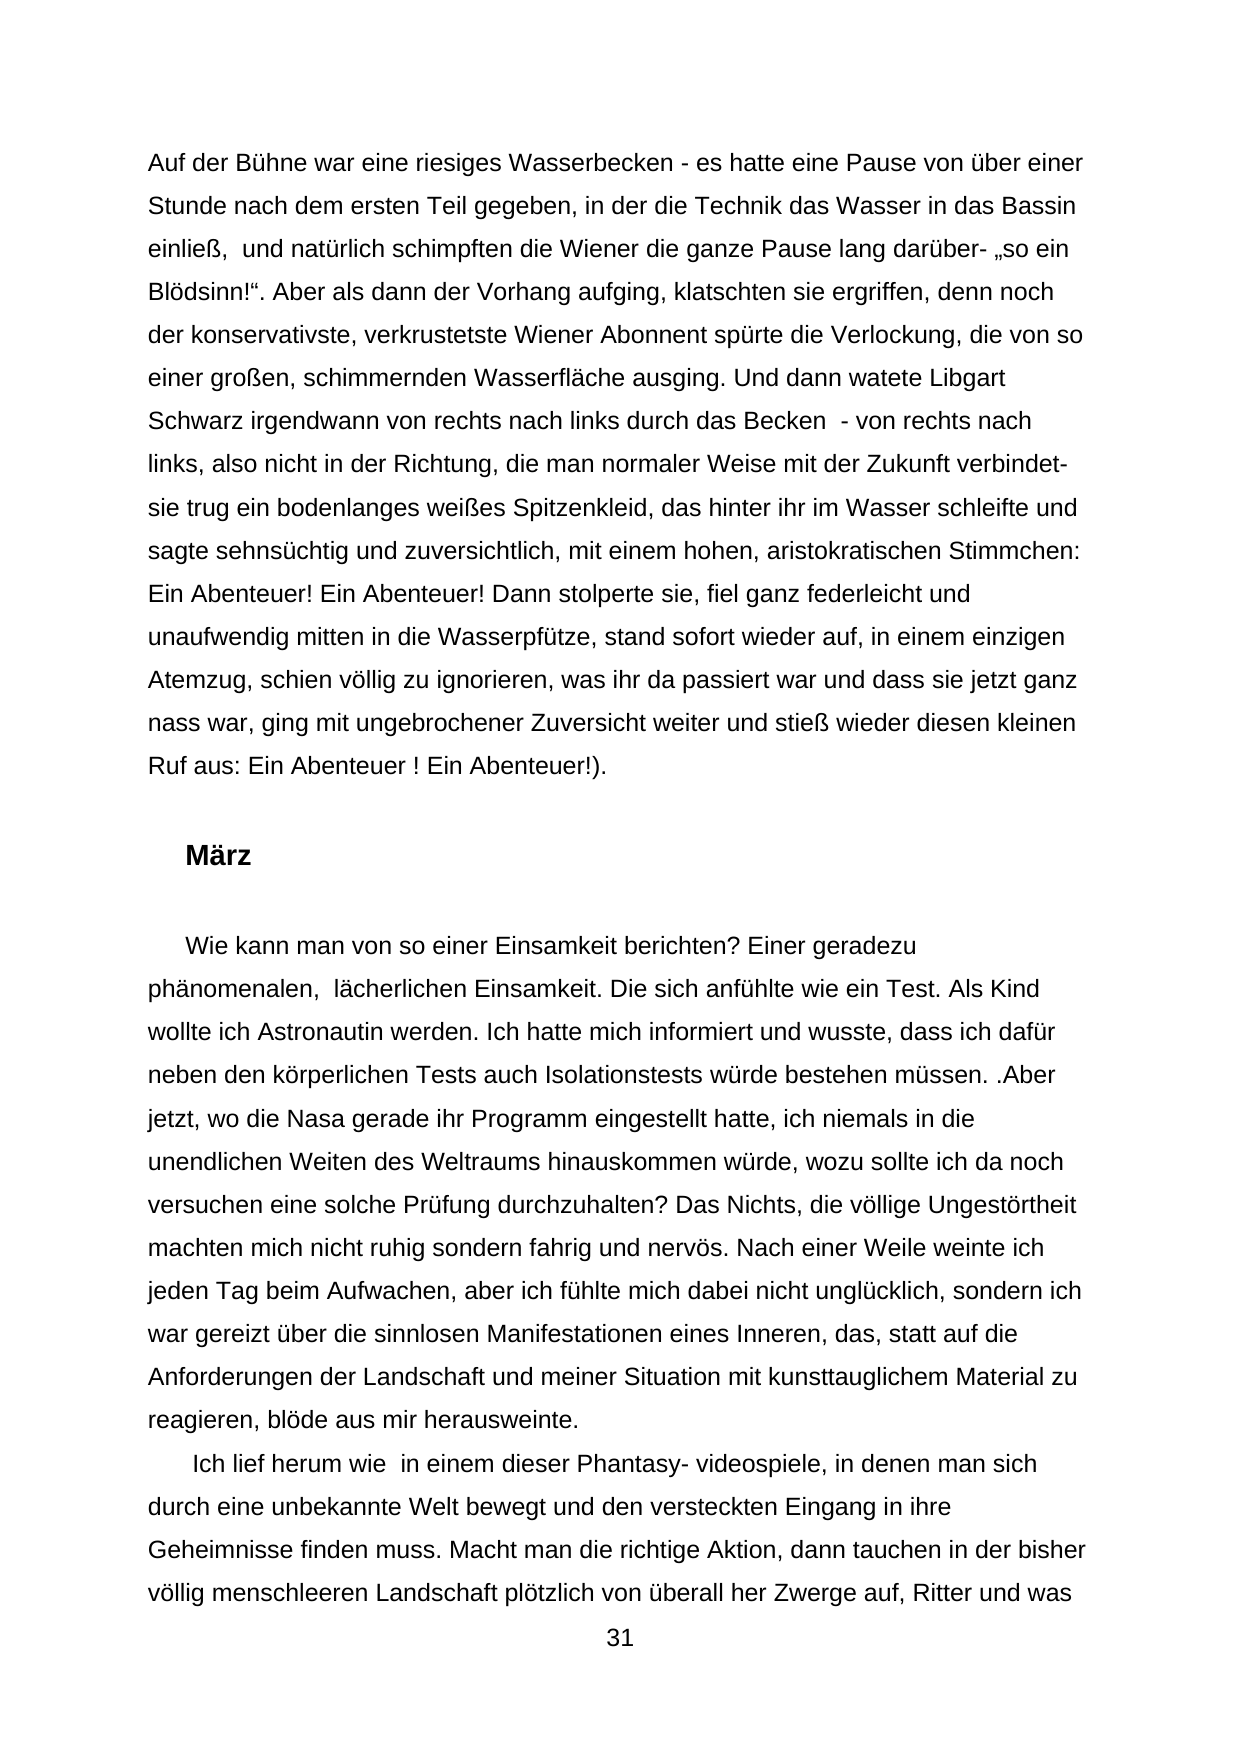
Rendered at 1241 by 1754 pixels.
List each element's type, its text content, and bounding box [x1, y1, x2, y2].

text März [148, 838, 1093, 871]
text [148, 1448, 1093, 1607]
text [148, 148, 1093, 780]
text Wie kann man von so einer Einsamkeit berichten? Einer geradezu phänomenalen, lächerlichen Einsamkeit. Die sich anfühlte wie ein Test. Als Kind wollte ich Astronautin werden. Ich hatte mich informiert und wusste, dass ich dafür neben den körperlichen Tests auch Isolationstests würde bestehen müssen. .Aber jetzt, wo die Nasa gerade ihr Programm eingestellt hatte, ich niemals in die unendlichen Weiten des Weltraums hinauskommen würde, wozu sollte ich da noch versuchen eine solche Prüfung durchzuhalten? Das Nichts, die völlige Ungestörtheit machten mich nicht ruhig sondern fahrig und nervös. Nach einer Weile weinte ich jeden Tag beim Aufwachen, aber ich fühlte mich dabei nicht unglücklich, sondern ich war gereizt über die sinnlosen Manifestationen eines Inneren, das, statt auf die Anforderungen der Landschaft und meiner Situation mit kunsttauglichem Material zu reagieren, blöde aus mir herausweinte. [148, 931, 1093, 1434]
